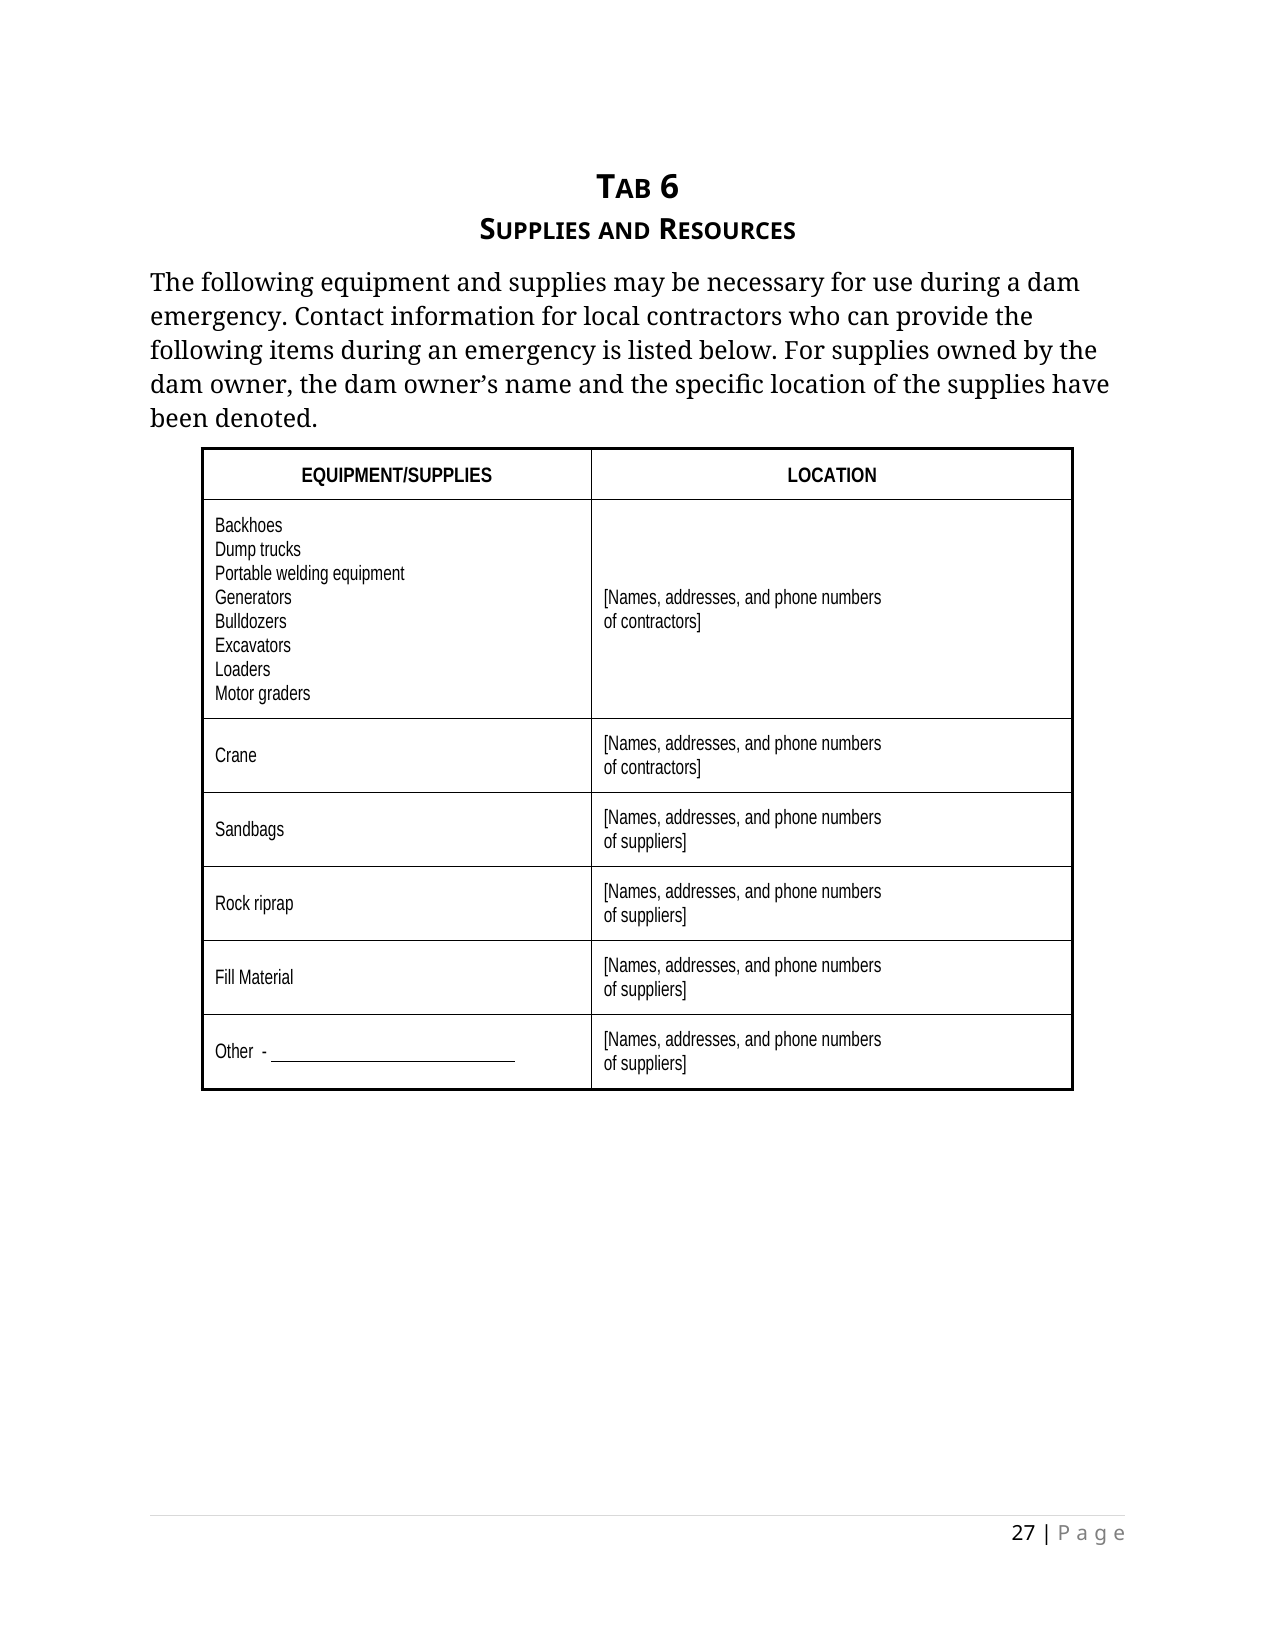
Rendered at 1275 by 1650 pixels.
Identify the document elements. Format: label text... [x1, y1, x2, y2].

table_cell [Names, addresses, and phone numbers of suppliers] [592, 793, 1071, 866]
table_header LOCATION [592, 450, 1071, 499]
table_cell Fill Material [204, 941, 591, 1014]
table_cell Backhoes Dump trucks Portable welding equipment Generators Bulldozers Excavators Loaders Motor graders [204, 500, 591, 718]
table_cell [Names, addresses, and phone numbers of contractors] [592, 719, 1071, 792]
table_cell [Names, addresses, and phone numbers of suppliers] [592, 941, 1071, 1014]
subtitle Tab 6 [150, 162, 1125, 208]
table_cell Other - [204, 1015, 591, 1088]
subtitle Supplies and Resources [150, 208, 1125, 248]
table_cell [Names, addresses, and phone numbers of contractors] [592, 500, 1071, 718]
table_cell [Names, addresses, and phone numbers of suppliers] [592, 1015, 1071, 1088]
table_header EQUIPMENT/SUPPLIES [204, 450, 591, 499]
table_cell [Names, addresses, and phone numbers of suppliers] [592, 867, 1071, 940]
table_cell Crane [204, 719, 591, 792]
table_cell Sandbags [204, 793, 591, 866]
table_cell Rock riprap [204, 867, 591, 940]
text The following equipment and supplies may be necessary for use during a dam emergency. Contact information for local contractors who can provide the following items during an emergency is listed below. For supplies owned by the dam owner, the dam owner’s name and the specific location of the supplies have been denoted. [150, 264, 1125, 434]
